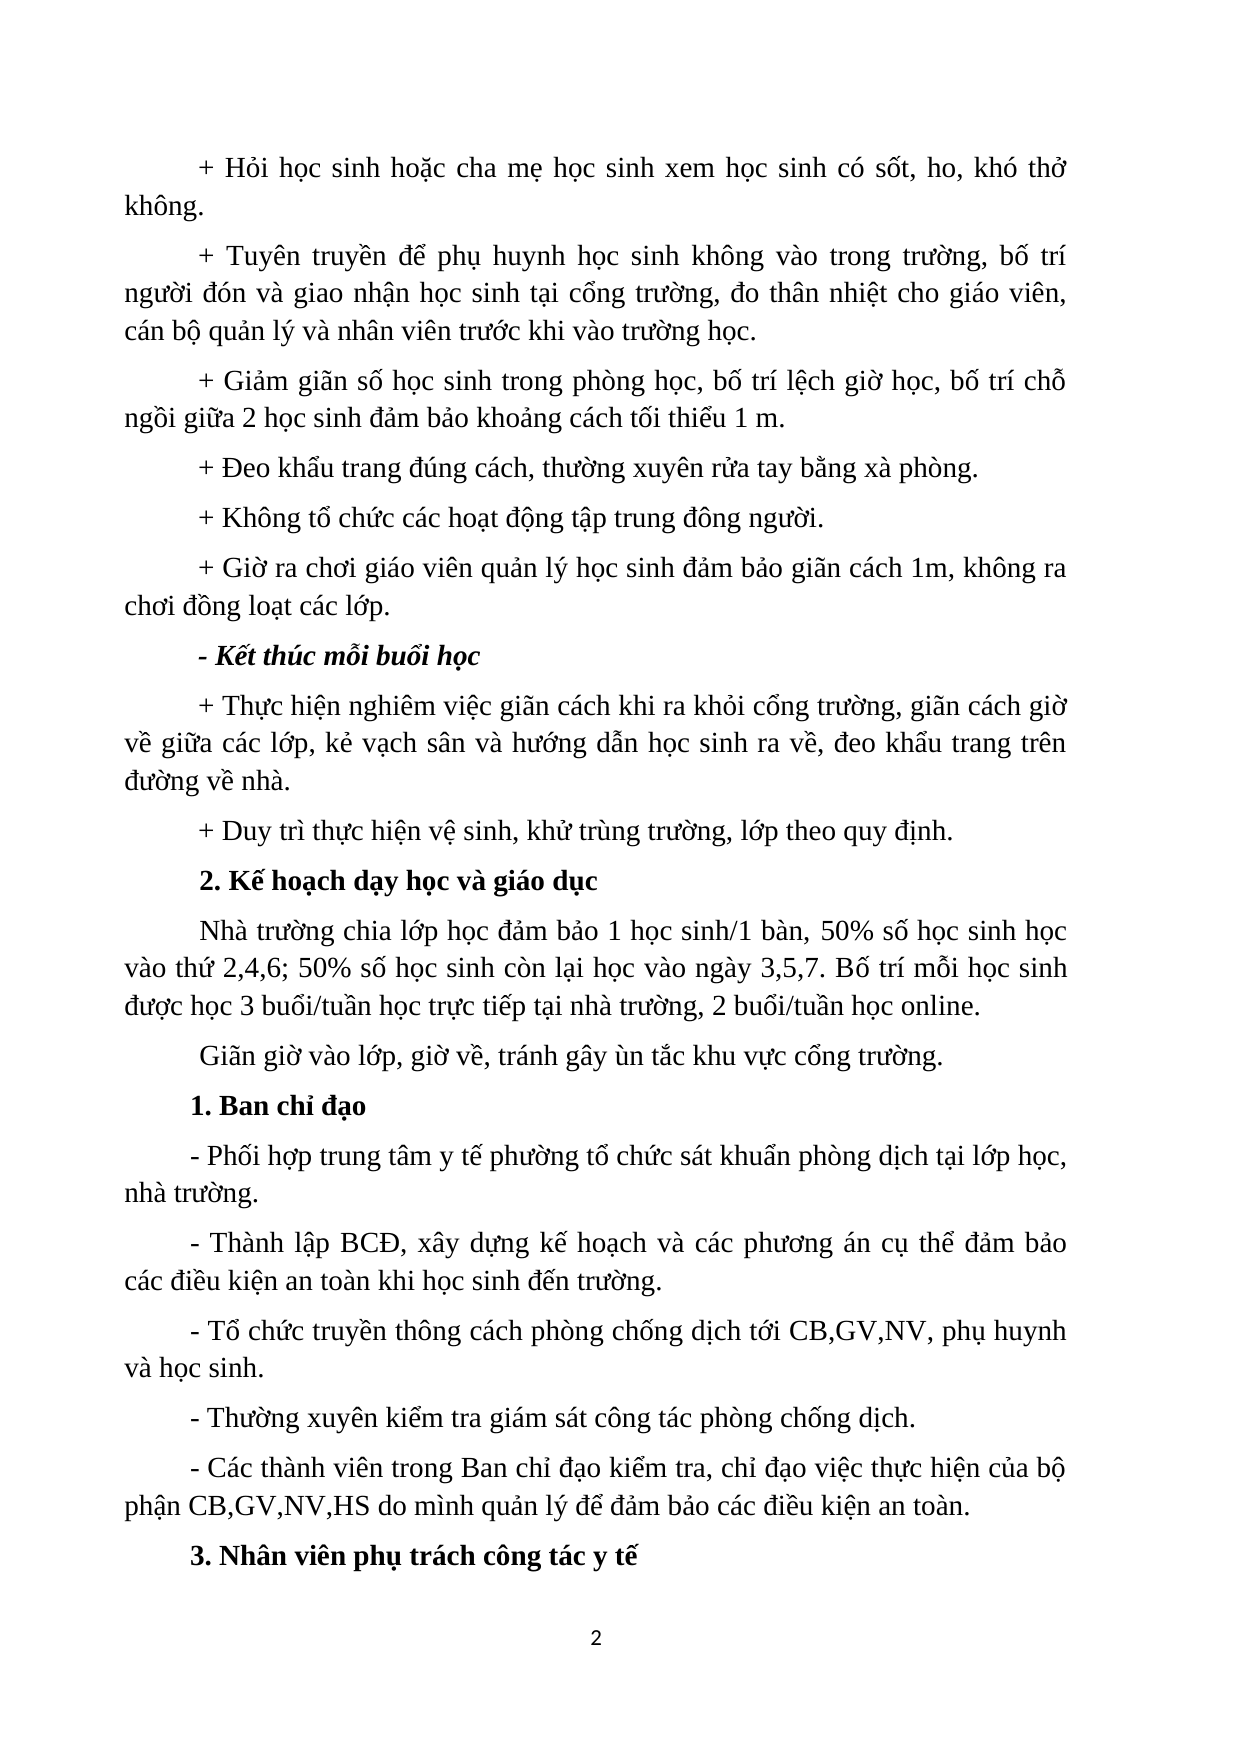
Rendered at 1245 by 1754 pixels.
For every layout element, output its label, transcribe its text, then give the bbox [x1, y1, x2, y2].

text 1. Ban chỉ đạo [124, 1085, 1068, 1123]
text 3. Nhân viên phụ trách công tác y tế [124, 1535, 1068, 1573]
text Giãn giờ vào lớp, giờ về, tránh gây ùn tắc khu vực cổng trường. [124, 1035, 1068, 1073]
text 2. Kế hoạch dạy học và giáo dục [124, 860, 1068, 898]
text + Tuyên truyền để phụ huynh học sinh không vào trong trường, bố trí người đón và giao nhận học sinh tại cổng trường, đo thân nhiệt cho giáo viên, cán bộ quản lý và nhân viên trước khi vào trường học. [124, 235, 1068, 348]
text + Đeo khẩu trang đúng cách, thường xuyên rửa tay bằng xà phòng. [124, 448, 1068, 485]
text + Giờ ra chơi giáo viên quản lý học sinh đảm bảo giãn cách 1m, không ra chơi đồng loạt các lớp. [124, 548, 1068, 623]
text - Phối hợp trung tâm y tế phường tổ chức sát khuẩn phòng dịch tại lớp học, nhà trường. [124, 1135, 1068, 1210]
text + Giảm giãn số học sinh trong phòng học, bố trí lệch giờ học, bố trí chỗ ngồi giữa 2 học sinh đảm bảo khoảng cách tối thiểu 1 m. [124, 360, 1068, 435]
text - Kết thúc mỗi buổi học [124, 635, 1068, 673]
text + Thực hiện nghiêm việc giãn cách khi ra khỏi cổng trường, giãn cách giờ về giữa các lớp, kẻ vạch sân và hướng dẫn học sinh ra về, đeo khẩu trang trên đường về nhà. [124, 685, 1068, 798]
text Nhà trường chia lớp học đảm bảo 1 học sinh/1 bàn, 50% số học sinh học vào thứ 2,4,6; 50% số học sinh còn lại học vào ngày 3,5,7. Bố trí mỗi học sinh được học 3 buổi/tuần học trực tiếp tại nhà trường, 2 buổi/tuần học online. [124, 910, 1068, 1023]
text - Thường xuyên kiểm tra giám sát công tác phòng chống dịch. [124, 1398, 1068, 1435]
text - Các thành viên trong Ban chỉ đạo kiểm tra, chỉ đạo việc thực hiện của bộ phận CB,GV,NV,HS do mình quản lý để đảm bảo các điều kiện an toàn. [124, 1448, 1068, 1523]
text + Hỏi học sinh hoặc cha mẹ học sinh xem học sinh có sốt, ho, khó thở không. [124, 148, 1068, 223]
text - Tổ chức truyền thông cách phòng chống dịch tới CB,GV,NV, phụ huynh và học sinh. [124, 1310, 1068, 1385]
text + Duy trì thực hiện vệ sinh, khử trùng trường, lớp theo quy định. [124, 810, 1068, 848]
text - Thành lập BCĐ, xây dựng kế hoạch và các phương án cụ thể đảm bảo các điều kiện an toàn khi học sinh đến trường. [124, 1223, 1068, 1298]
text + Không tổ chức các hoạt động tập trung đông người. [124, 498, 1068, 535]
